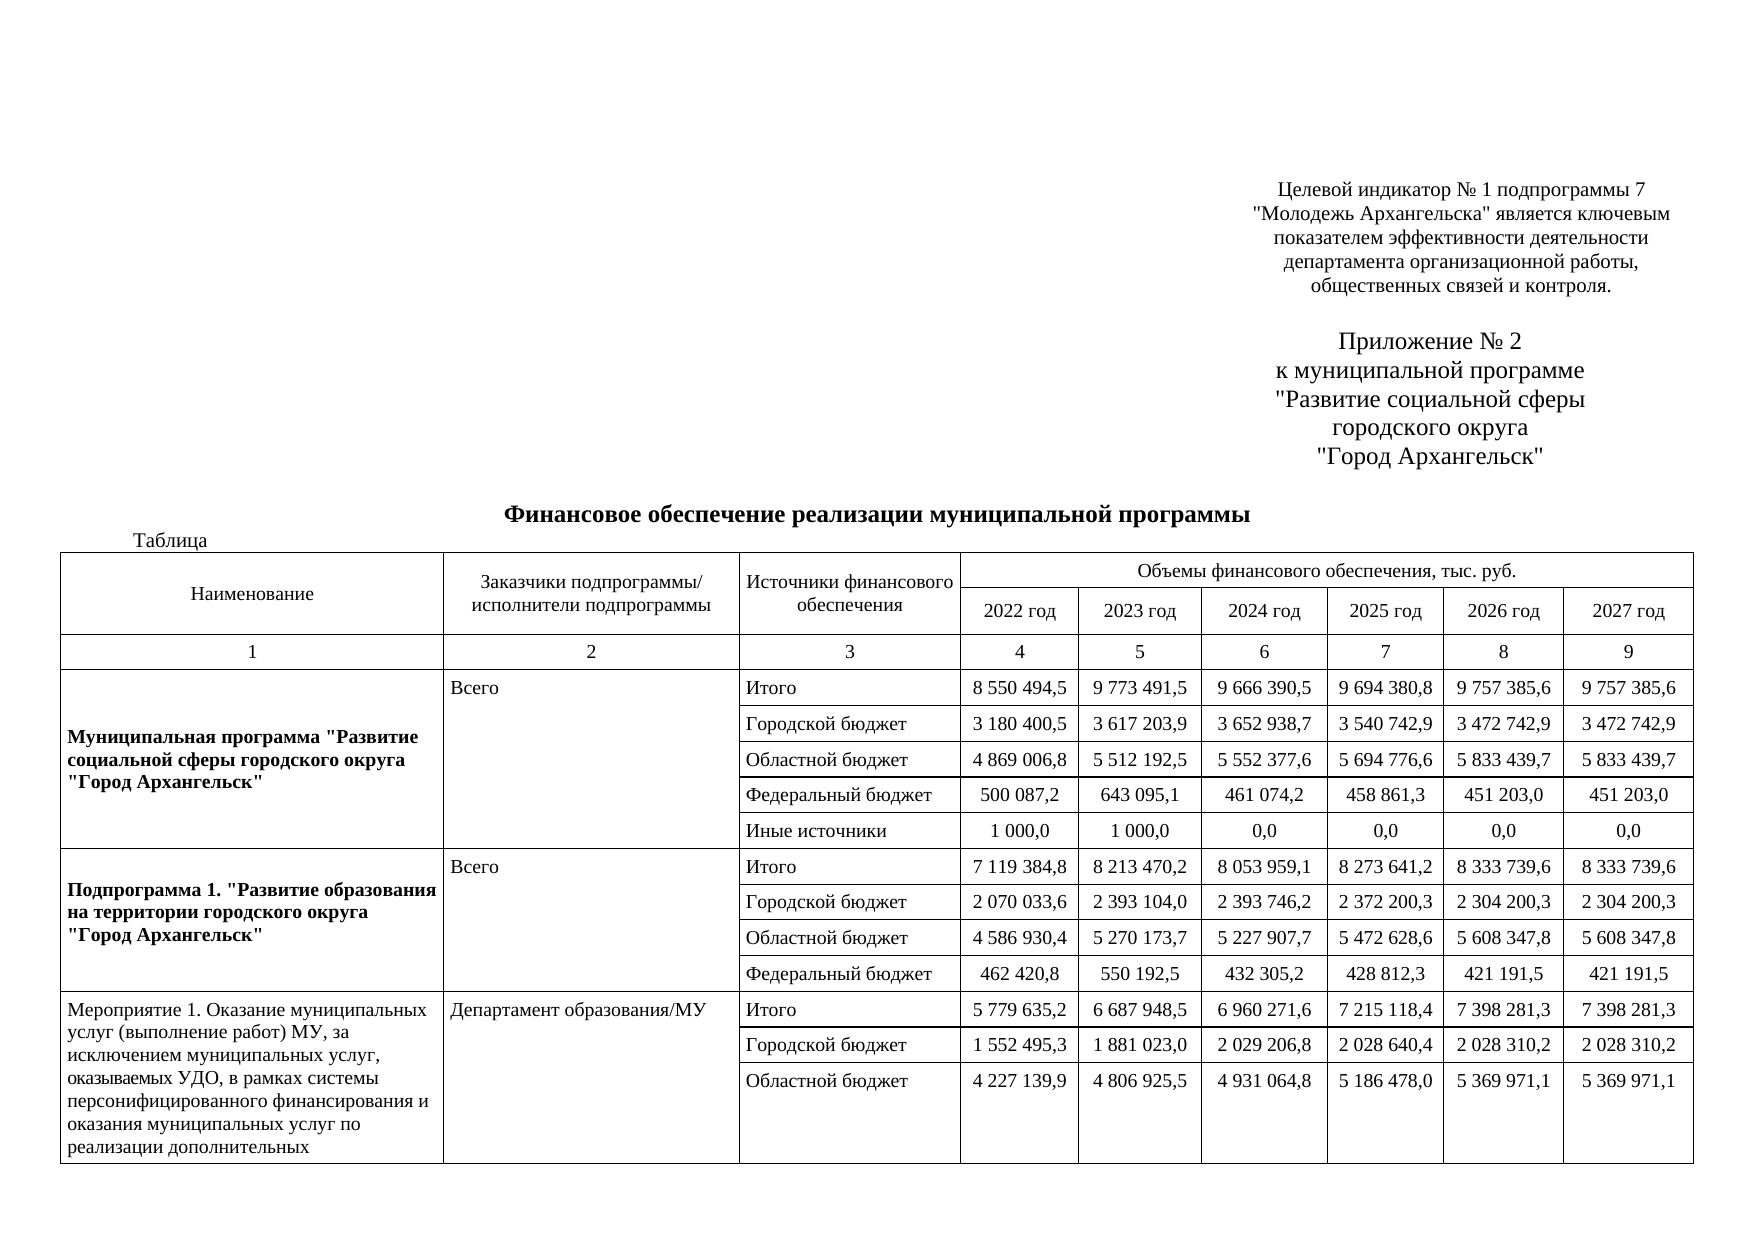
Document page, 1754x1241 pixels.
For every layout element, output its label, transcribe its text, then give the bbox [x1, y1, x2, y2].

table_cell Областной бюджет [740, 1063, 960, 1163]
text "Развитие социальной сферы [1224, 384, 1636, 412]
table_cell 9 666 390,5 [1202, 670, 1327, 705]
table_cell 7 398 281,3 [1564, 992, 1693, 1026]
table_cell 643 095,1 [1079, 778, 1201, 812]
table_cell Федеральный бюджет [740, 778, 960, 812]
table_cell 432 305,2 [1202, 956, 1327, 991]
table_cell 9 773 491,5 [1079, 670, 1201, 705]
table_cell 5 186 478,0 [1328, 1063, 1443, 1163]
table_cell 5 369 971,1 [1564, 1063, 1693, 1163]
table_cell Областной бюджет [740, 742, 960, 776]
table_cell 5 608 347,8 [1444, 920, 1563, 955]
table_cell 451 203,0 [1444, 778, 1563, 812]
text Финансовое обеспечение реализации муниципальной программы [118, 499, 1636, 527]
table_cell 8 [1444, 635, 1563, 669]
table_cell 3 472 742,9 [1564, 706, 1693, 741]
table_cell 5 [1079, 635, 1201, 669]
table_cell 7 215 118,4 [1328, 992, 1443, 1026]
table_cell [61, 955, 443, 991]
text "Город Архангельск" [1224, 441, 1636, 470]
table_cell Итого [740, 992, 960, 1026]
table_cell 9 [1564, 635, 1693, 669]
table_cell 550 192,5 [1079, 956, 1201, 991]
table_cell 2 304 200,3 [1444, 885, 1563, 919]
table_cell 0,0 [1444, 813, 1563, 848]
table_cell 2 372 200,3 [1328, 885, 1443, 919]
table_cell 3 540 742,9 [1328, 706, 1443, 741]
table_cell 7 119 384,8 [961, 849, 1078, 883]
table_cell 4 586 930,4 [961, 920, 1078, 955]
table_cell 8 333 739,6 [1444, 849, 1563, 883]
table_cell 5 552 377,6 [1202, 742, 1327, 776]
table_cell 1 000,0 [961, 813, 1078, 848]
table_cell 421 191,5 [1564, 956, 1693, 991]
table_cell 2 028 310,2 [1444, 1028, 1563, 1062]
table_header Объемы финансового обеспечения, тыс. руб. [961, 553, 1693, 587]
table_cell 421 191,5 [1444, 956, 1563, 991]
table_cell Всего [444, 670, 739, 848]
table_cell 7 398 281,3 [1444, 992, 1563, 1026]
table_cell 5 833 439,7 [1564, 742, 1693, 776]
table_cell 5 270 173,7 [1079, 920, 1201, 955]
table_cell 2022 год [961, 588, 1078, 633]
table_cell 1 000,0 [1079, 813, 1201, 848]
table_cell 428 812,3 [1328, 956, 1443, 991]
table_cell Областной бюджет [740, 920, 960, 955]
table_cell Иные источники [740, 813, 960, 848]
table_cell 5 694 776,6 [1328, 742, 1443, 776]
text городского округа [1224, 412, 1636, 441]
table_cell 5 369 971,1 [1444, 1063, 1563, 1163]
text к муниципальной программе [1224, 355, 1636, 384]
table_cell Всего [444, 849, 739, 955]
table_cell 5 472 628,6 [1328, 920, 1443, 955]
table_cell 5 512 192,5 [1079, 742, 1201, 776]
table_cell 6 687 948,5 [1079, 992, 1201, 1026]
table_cell 8 333 739,6 [1564, 849, 1693, 883]
table_cell 6 [1202, 635, 1327, 669]
table_cell 2027 год [1564, 588, 1693, 633]
table_cell 462 420,8 [961, 956, 1078, 991]
table_cell Городской бюджет [740, 885, 960, 919]
table_cell 1 881 023,0 [1079, 1028, 1201, 1062]
table_cell 2026 год [1444, 588, 1563, 633]
table_cell 1 552 495,3 [961, 1028, 1078, 1062]
table_cell 2 304 200,3 [1564, 885, 1693, 919]
table_cell 5 608 347,8 [1564, 920, 1693, 955]
text Приложение № 2 [1224, 326, 1636, 355]
table_cell 2 393 746,2 [1202, 885, 1327, 919]
table_cell [444, 955, 739, 991]
table_cell Мероприятие 1. Оказание муниципальных услуг (выполнение работ) МУ, за исключением муниципальных услуг, оказываемых УДО, в рамках системы персонифицированного финансирования и оказания муниципальных услуг по реализации дополнительных общеразвивающих программ в рамках муниципального социального заказа [61, 992, 443, 1163]
table_cell 500 087,2 [961, 778, 1078, 812]
table_cell 9 757 385,6 [1564, 670, 1693, 705]
table_cell 4 227 139,9 [961, 1063, 1078, 1163]
table_cell 3 472 742,9 [1444, 706, 1563, 741]
table_cell 8 053 959,1 [1202, 849, 1327, 883]
text Таблица [133, 527, 1636, 552]
table_cell 0,0 [1202, 813, 1327, 848]
table_cell 461 074,2 [1202, 778, 1327, 812]
table_cell 2 029 206,8 [1202, 1028, 1327, 1062]
table_cell 2 028 640,4 [1328, 1028, 1443, 1062]
table_cell 8 550 494,5 [961, 670, 1078, 705]
table_cell 451 203,0 [1564, 778, 1693, 812]
table_cell 3 [740, 635, 960, 669]
table_cell Федеральный бюджет [740, 956, 960, 991]
table_cell 4 869 006,8 [961, 742, 1078, 776]
table_cell 0,0 [1564, 813, 1693, 848]
table_cell 8 213 470,2 [1079, 849, 1201, 883]
table_cell 9 757 385,6 [1444, 670, 1563, 705]
table_cell 6 960 271,6 [1202, 992, 1327, 1026]
table_cell 2024 год [1202, 588, 1327, 633]
table_cell 2 393 104,0 [1079, 885, 1201, 919]
table_cell 3 652 938,7 [1202, 706, 1327, 741]
table_header Источники финансового обеспечения [740, 553, 960, 633]
table_cell Городской бюджет [740, 1028, 960, 1062]
table_cell 3 617 203,9 [1079, 706, 1201, 741]
table_cell 7 [1328, 635, 1443, 669]
table_header Наименование [61, 553, 443, 633]
table_cell 4 [961, 635, 1078, 669]
table_cell 458 861,3 [1328, 778, 1443, 812]
table_cell 2 028 310,2 [1564, 1028, 1693, 1062]
table_cell Итого [740, 849, 960, 883]
table_cell 4 806 925,5 [1079, 1063, 1201, 1163]
table_cell 2 [444, 635, 739, 669]
table_header Заказчики подпрограммы/ исполнители подпрограммы [444, 553, 739, 633]
table_cell 2025 год [1328, 588, 1443, 633]
table_cell 9 694 380,8 [1328, 670, 1443, 705]
table_cell 0,0 [1328, 813, 1443, 848]
table_cell Департамент образования/МУ [444, 992, 739, 1163]
table_cell 5 779 635,2 [961, 992, 1078, 1026]
table_cell 5 833 439,7 [1444, 742, 1563, 776]
table_cell 3 180 400,5 [961, 706, 1078, 741]
table_cell 8 273 641,2 [1328, 849, 1443, 883]
table_cell 2023 год [1079, 588, 1201, 633]
table_cell 2 070 033,6 [961, 885, 1078, 919]
table_cell Подпрограмма 1. "Развитие образования на территории городского округа "Город Архангельск" [61, 849, 443, 955]
table_cell Итого [740, 670, 960, 705]
table_cell 4 931 064,8 [1202, 1063, 1327, 1163]
table_cell Городской бюджет [740, 706, 960, 741]
table_cell Муниципальная программа "Развитие социальной сферы городского округа "Город Архангельск" [61, 670, 443, 848]
table_cell 1 [61, 635, 443, 669]
table_cell 5 227 907,7 [1202, 920, 1327, 955]
